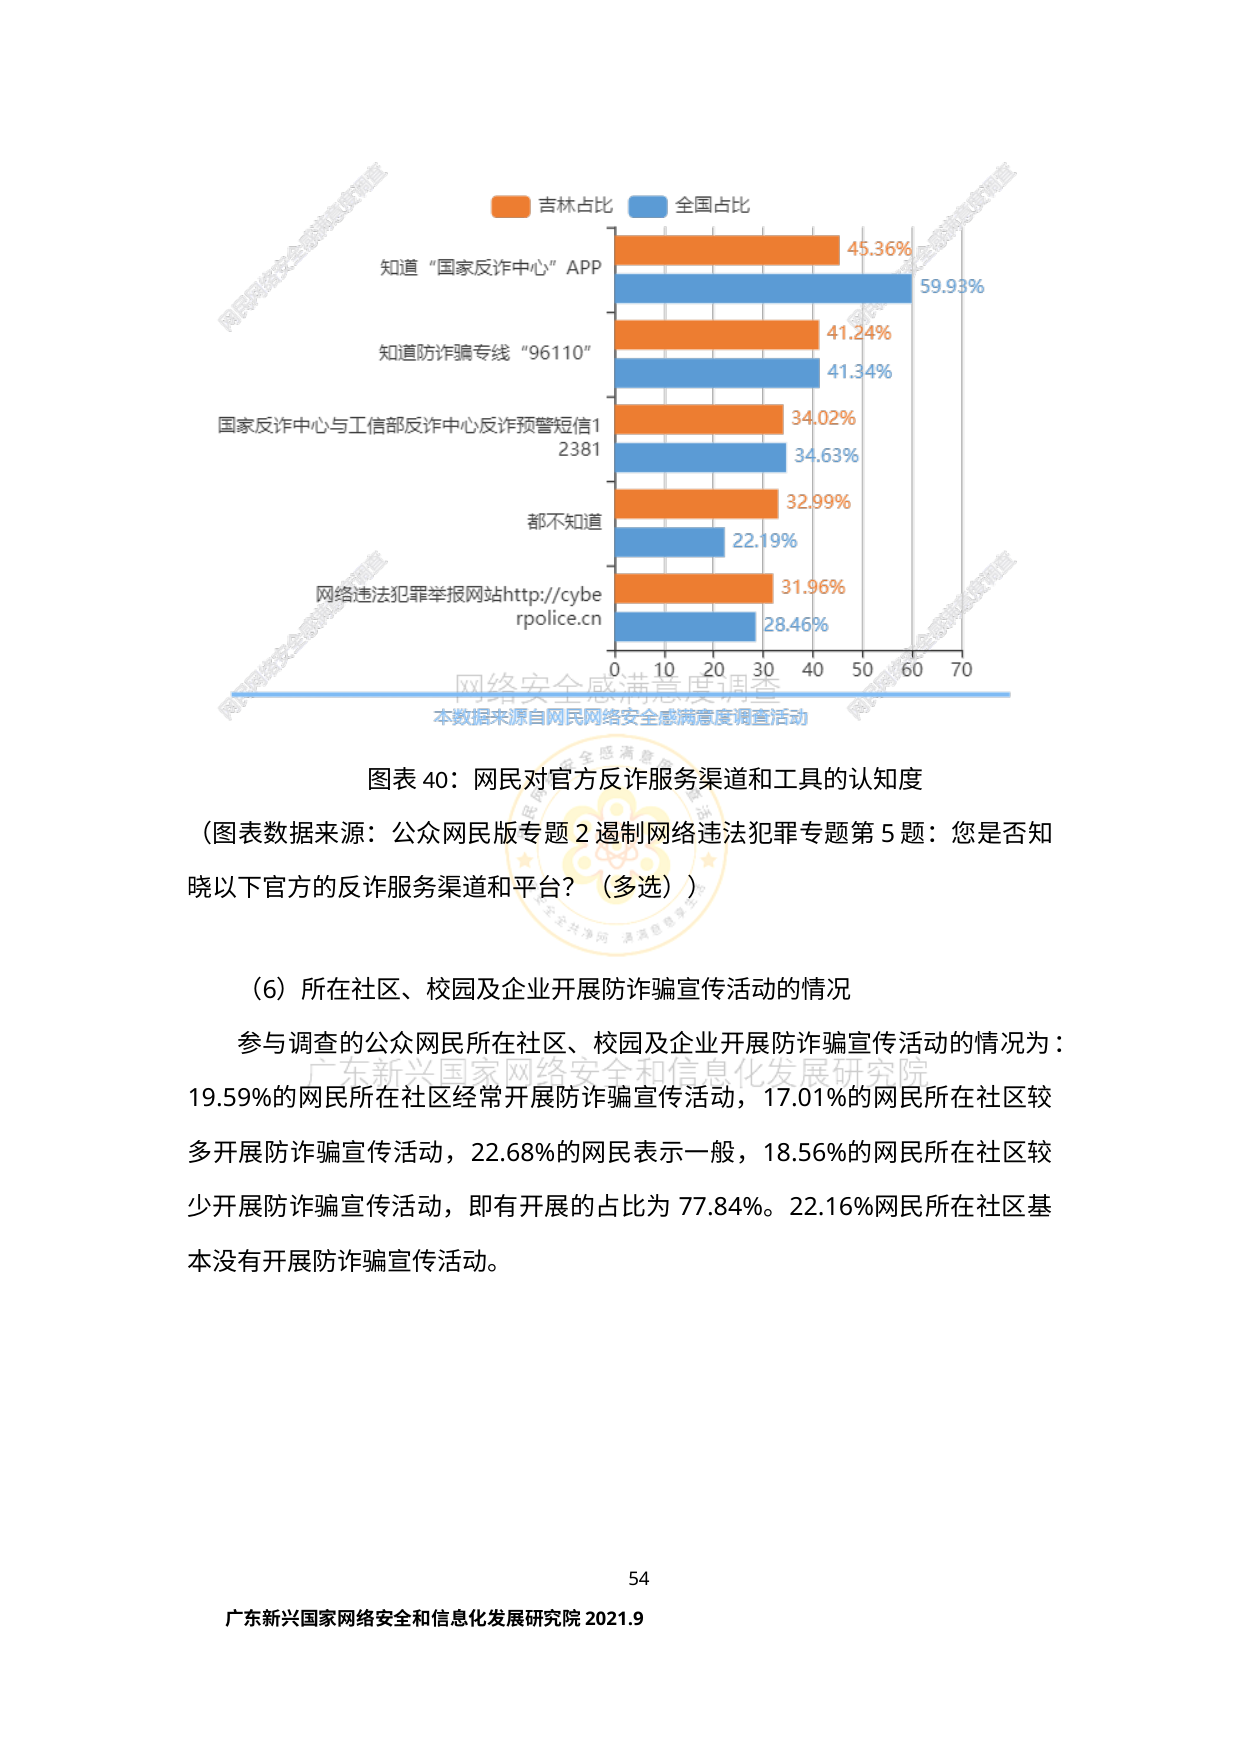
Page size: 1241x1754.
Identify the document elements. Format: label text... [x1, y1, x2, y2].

text 图表40：网民对官方反诈服务渠道和工具的认知度 [187, 759, 1053, 795]
text 参与调查的公众网民所在社区、校园及企业开展防诈骗宣传活动的情况为：19.59%的网民所在社区经常开展防诈骗宣传活动，17.01%的网民所在社区较多开展防诈骗宣传活动，22.68%的网民表示一般，18.56%的网民所在社区较少开展防诈骗宣传活动，即有开展的占比为77.84%。22.16%网民所在社区基本没有开展防诈骗宣传活动。 [187, 1023, 1053, 1277]
text （图表数据来源：公众网民版专题2遏制网络违法犯罪专题第5题：您是否知晓以下官方的反诈服务渠道和平台？（多选）） [187, 813, 1053, 904]
picture [202, 150, 1039, 744]
text （6）所在社区、校园及企业开展防诈骗宣传活动的情况 [187, 969, 1053, 1005]
